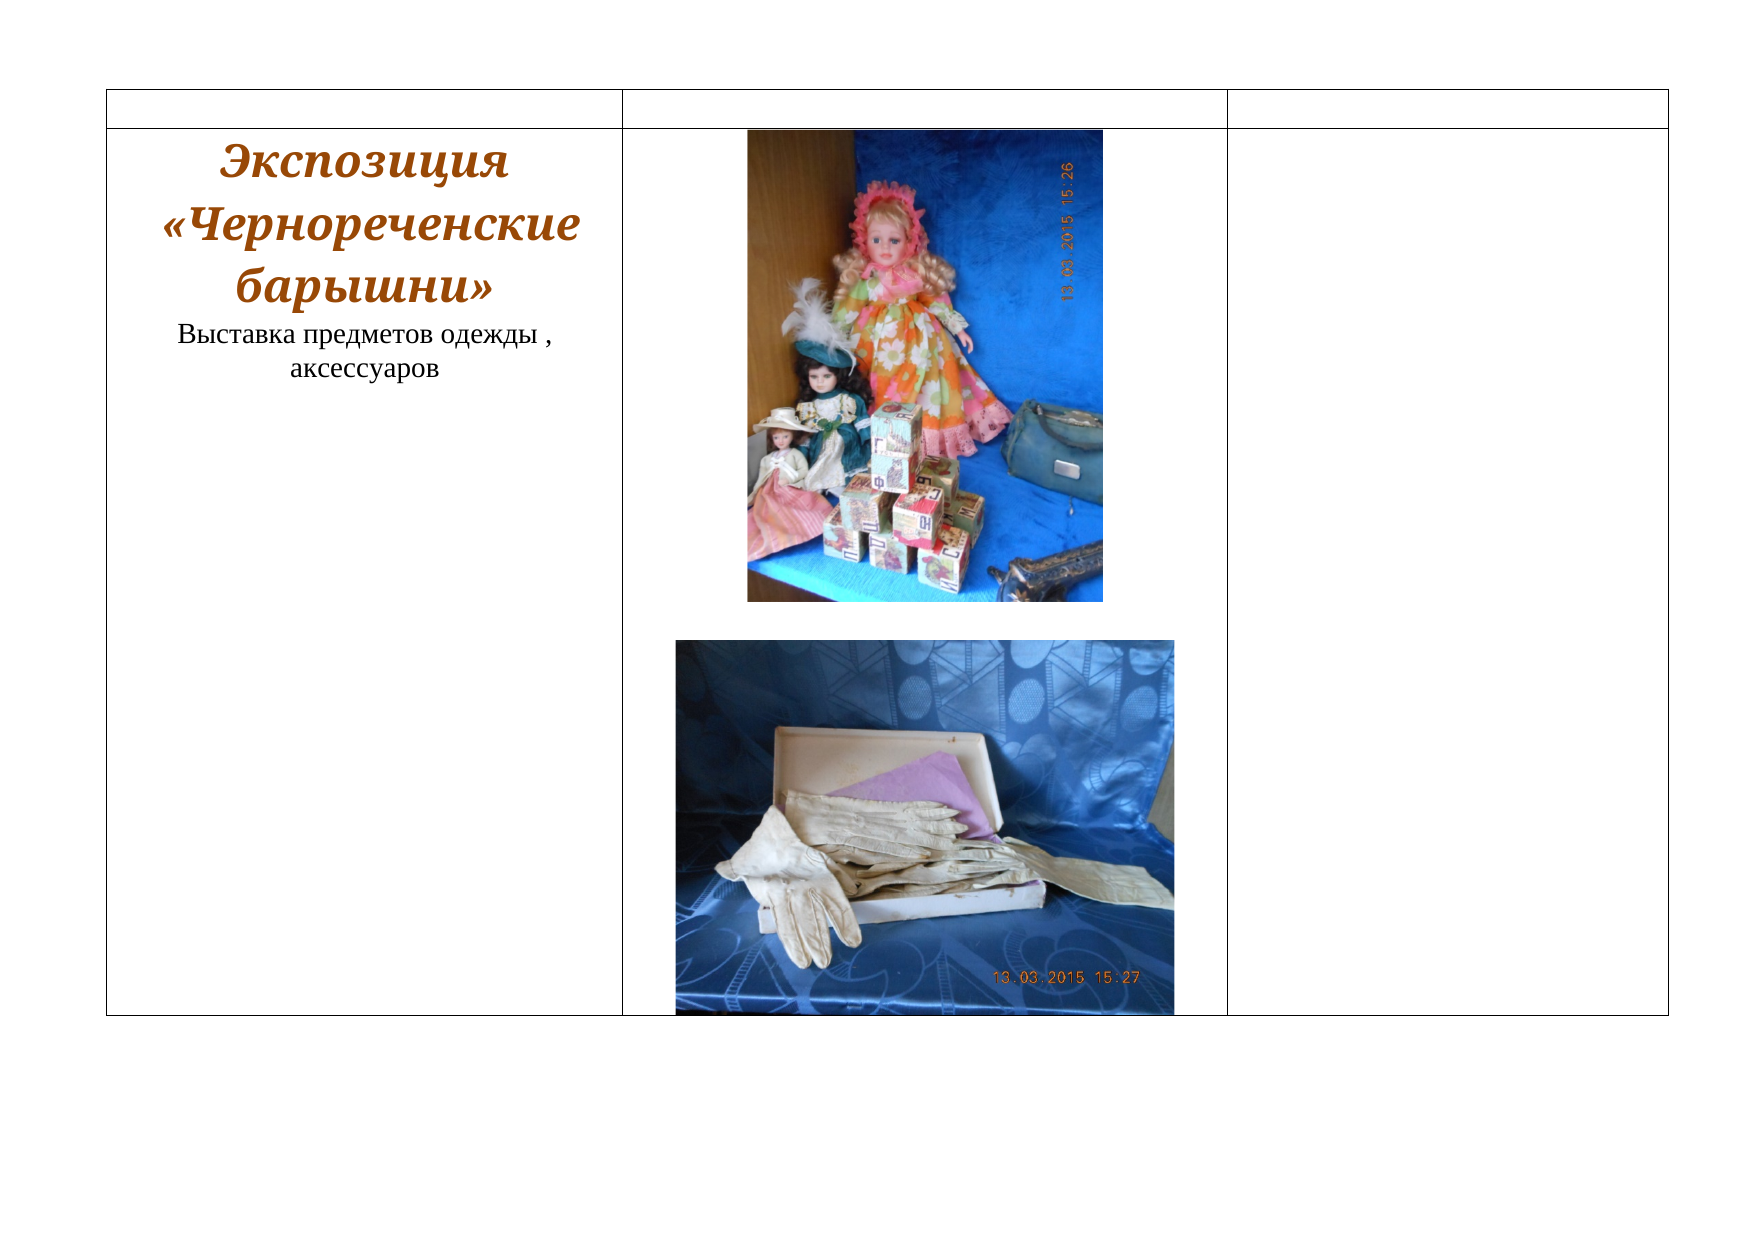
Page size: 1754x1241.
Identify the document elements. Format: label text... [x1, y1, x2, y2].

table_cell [107, 90, 622, 128]
picture [748, 130, 1103, 602]
table_cell [623, 90, 1227, 128]
picture [675, 640, 1175, 1015]
table_cell [1228, 90, 1668, 128]
table_cell Экспозиция «Чернореченские барышни» Выставка предметов одежды , аксессуаров [107, 129, 622, 1015]
table_cell [1228, 129, 1668, 1015]
table_cell [623, 129, 1227, 1015]
